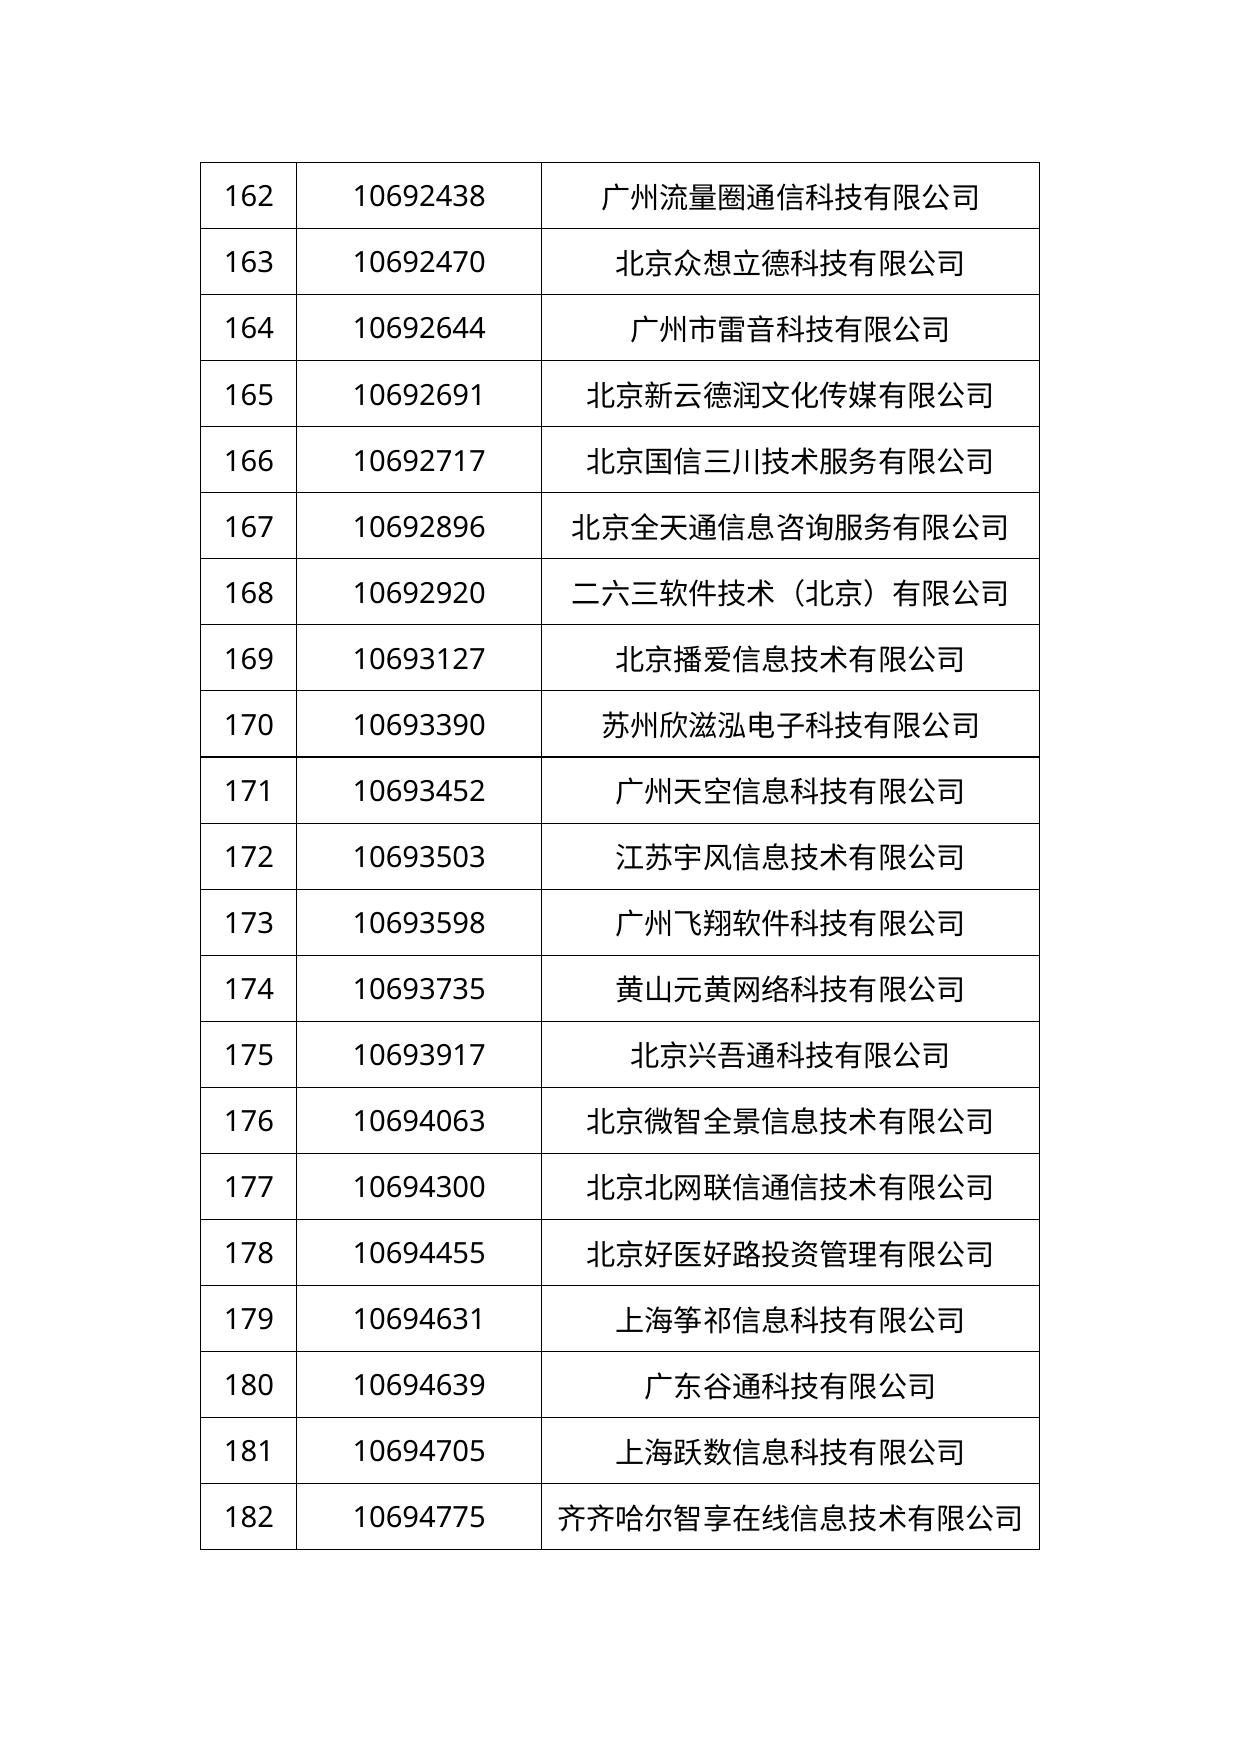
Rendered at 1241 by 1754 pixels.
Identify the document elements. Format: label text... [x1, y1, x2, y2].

table_cell 10694063 [297, 1088, 541, 1153]
table_cell 10692470 [297, 229, 541, 294]
table_cell 10692691 [297, 361, 541, 426]
table_cell 10694300 [297, 1154, 541, 1219]
table_cell 10694705 [297, 1418, 541, 1483]
table_cell 上海筝祁信息科技有限公司 [542, 1286, 1039, 1351]
table_cell 北京微智全景信息技术有限公司 [542, 1088, 1039, 1153]
table_cell 10694631 [297, 1286, 541, 1351]
table_cell 10692644 [297, 295, 541, 360]
table_cell 179 [201, 1286, 296, 1351]
table_cell 10693917 [297, 1022, 541, 1087]
table_cell 北京好医好路投资管理有限公司 [542, 1220, 1039, 1285]
table_cell 178 [201, 1220, 296, 1285]
table_cell 北京众想立德科技有限公司 [542, 229, 1039, 294]
table_cell 176 [201, 1088, 296, 1153]
table_cell 广州市雷音科技有限公司 [542, 295, 1039, 360]
table_cell 181 [201, 1418, 296, 1483]
table_cell 广州飞翔软件科技有限公司 [542, 890, 1039, 954]
table_cell 180 [201, 1352, 296, 1417]
table_cell 169 [201, 625, 296, 690]
table_cell 174 [201, 956, 296, 1021]
table_cell 齐齐哈尔智享在线信息技术有限公司 [542, 1484, 1039, 1549]
table_cell 广州流量圈通信科技有限公司 [542, 163, 1039, 228]
table_cell 10693598 [297, 890, 541, 954]
table_cell 170 [201, 691, 296, 756]
table_cell 广州天空信息科技有限公司 [542, 758, 1039, 822]
table_cell 10693452 [297, 758, 541, 822]
table_cell 10694775 [297, 1484, 541, 1549]
table_cell 北京新云德润文化传媒有限公司 [542, 361, 1039, 426]
table_cell 182 [201, 1484, 296, 1549]
table_cell 北京播爱信息技术有限公司 [542, 625, 1039, 690]
table_cell 苏州欣滋泓电子科技有限公司 [542, 691, 1039, 756]
table_cell 175 [201, 1022, 296, 1087]
table_cell 北京全天通信息咨询服务有限公司 [542, 493, 1039, 558]
table_cell 10693735 [297, 956, 541, 1021]
table_cell 168 [201, 559, 296, 624]
table_cell 10692438 [297, 163, 541, 228]
table_cell 167 [201, 493, 296, 558]
table_cell 二六三软件技术（北京）有限公司 [542, 559, 1039, 624]
table_cell 165 [201, 361, 296, 426]
table_cell 黄山元黄网络科技有限公司 [542, 956, 1039, 1021]
table_cell 10692920 [297, 559, 541, 624]
table_cell 10693503 [297, 824, 541, 888]
table_cell 177 [201, 1154, 296, 1219]
table_cell 171 [201, 758, 296, 822]
table_cell 10693390 [297, 691, 541, 756]
table_cell 上海跃数信息科技有限公司 [542, 1418, 1039, 1483]
table_cell 162 [201, 163, 296, 228]
table_cell 北京国信三川技术服务有限公司 [542, 427, 1039, 492]
table_cell 北京兴吾通科技有限公司 [542, 1022, 1039, 1087]
table_cell 10692717 [297, 427, 541, 492]
table_cell 10692896 [297, 493, 541, 558]
table_cell 广东谷通科技有限公司 [542, 1352, 1039, 1417]
table_cell 173 [201, 890, 296, 954]
table_cell 172 [201, 824, 296, 888]
table_cell 164 [201, 295, 296, 360]
table_cell 10693127 [297, 625, 541, 690]
table_cell 江苏宇风信息技术有限公司 [542, 824, 1039, 888]
table_cell 10694639 [297, 1352, 541, 1417]
table_cell 北京北网联信通信技术有限公司 [542, 1154, 1039, 1219]
table_cell 166 [201, 427, 296, 492]
table_cell 10694455 [297, 1220, 541, 1285]
table_cell 163 [201, 229, 296, 294]
